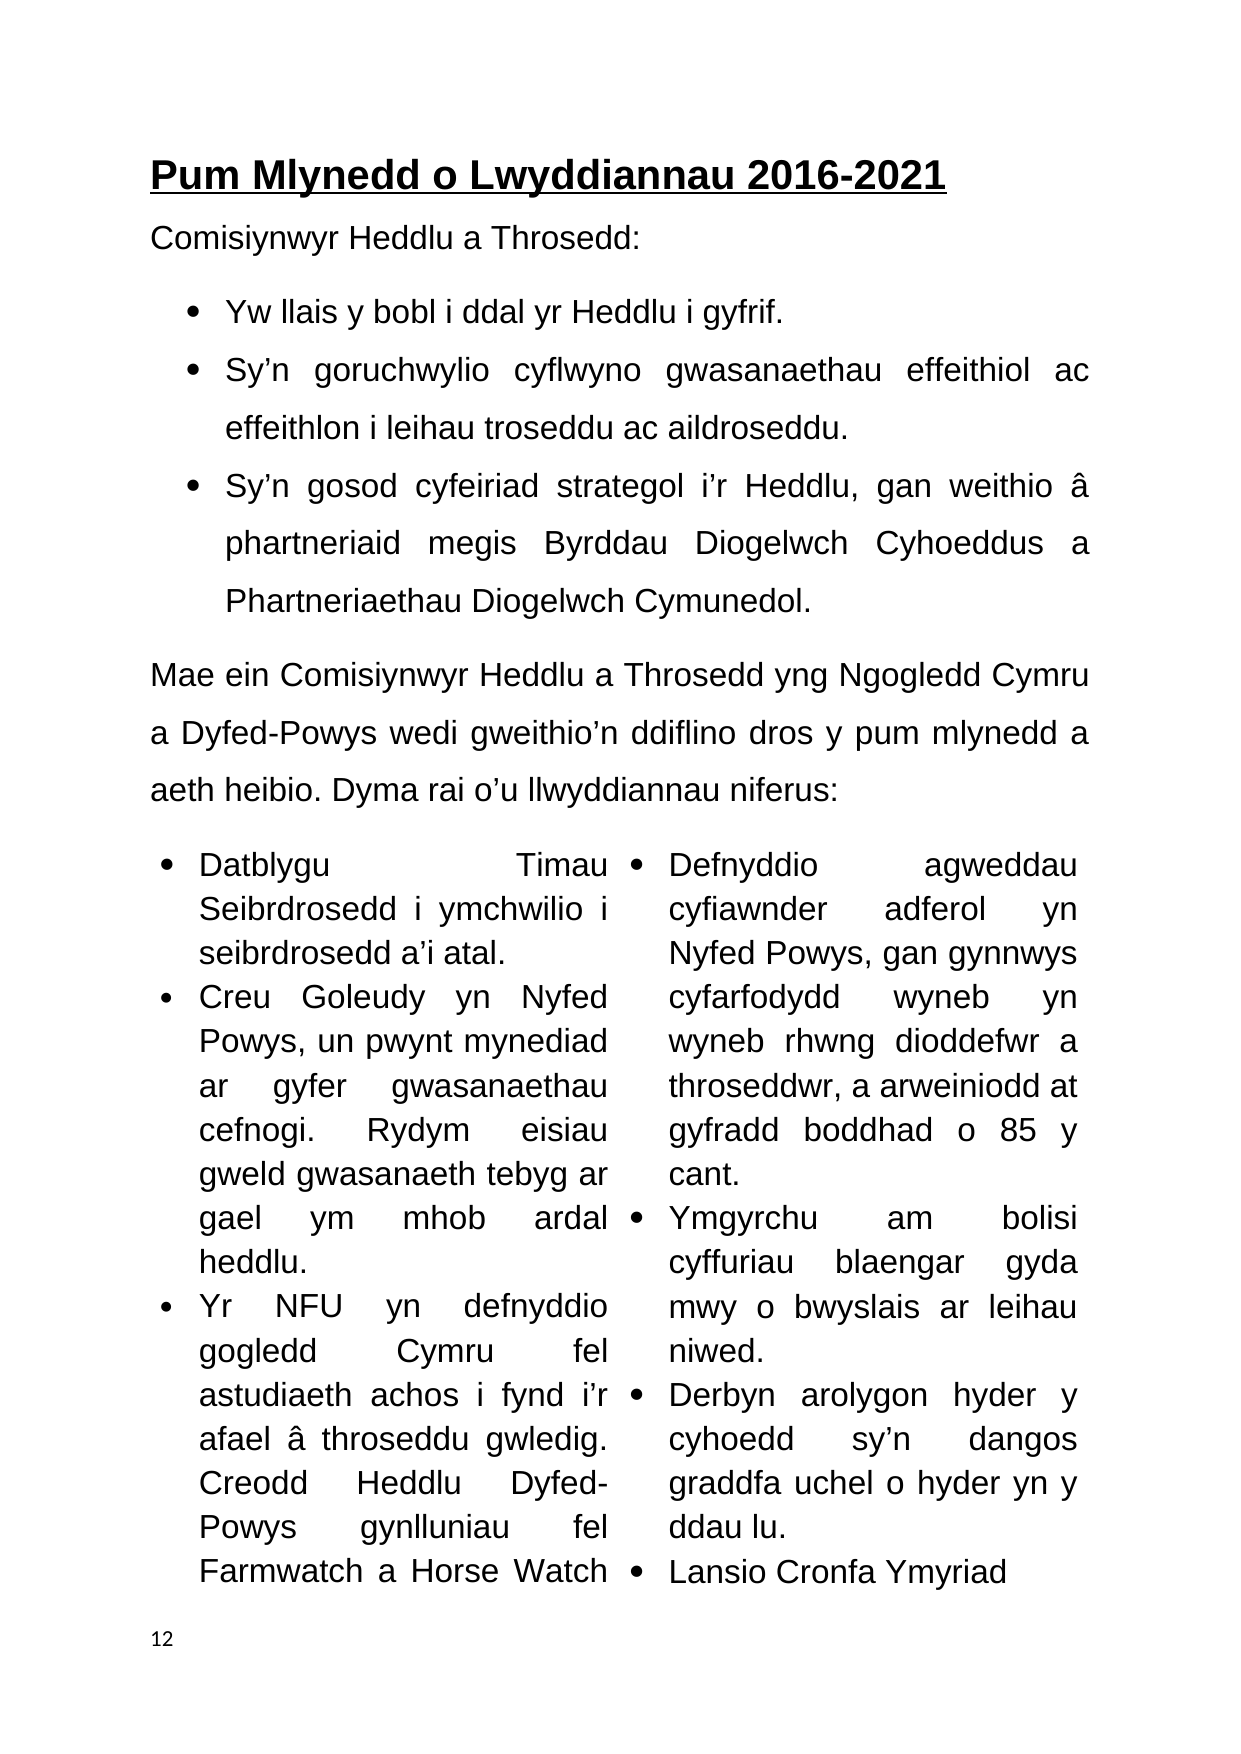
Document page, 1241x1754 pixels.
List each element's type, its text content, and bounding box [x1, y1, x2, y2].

list Sy’n goruchwylio cyflwyno gwasanaethau effeithiol ac effeithlon i leihau troseddu ac aildroseddu. [187, 350, 1090, 447]
list Sy’n gosod cyfeiriad strategol i’r Heddlu, gan weithio â phartneriaid megis Byrddau Diogelwch Cyhoeddus a Phartneriaethau Diogelwch Cymunedol. [187, 466, 1090, 619]
list Yw llais y bobl i ddal yr Heddlu i gyfrif. [187, 293, 1090, 331]
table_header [620, 845, 1089, 1590]
text Mae ein Comisiynwyr Heddlu a Throsedd yng Ngogledd Cymru a Dyfed-Powys wedi gweithio’n ddiflino dros y pum mlynedd a aeth heibio. Dyma rai o’u llwyddiannau niferus: [150, 655, 1090, 809]
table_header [150, 845, 619, 1590]
text Pum Mlynedd o Lwyddiannau 2016-2021 [150, 150, 1090, 198]
text Comisiynwyr Heddlu a Throsedd: [150, 218, 1090, 257]
